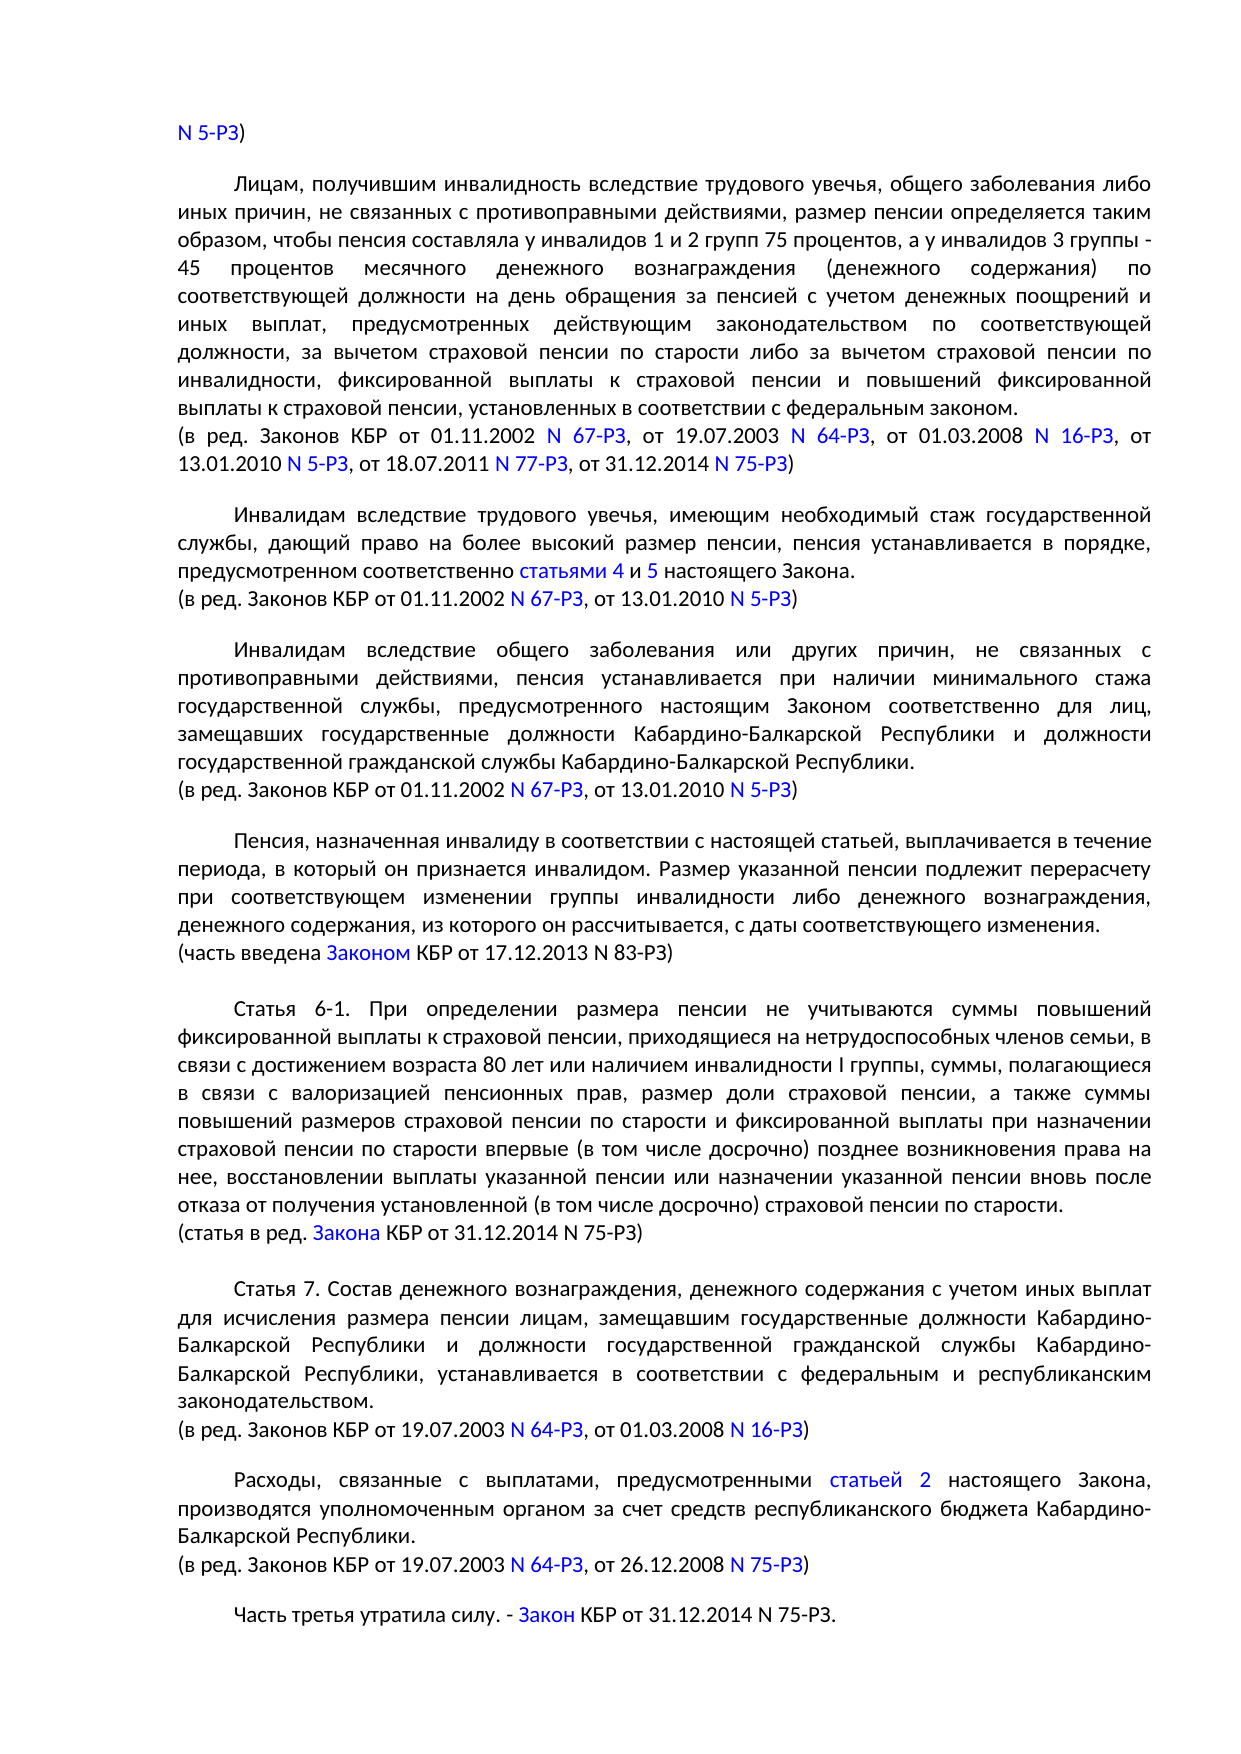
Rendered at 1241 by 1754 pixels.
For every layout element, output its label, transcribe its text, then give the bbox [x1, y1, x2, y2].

text Лицам, получившим инвалидность вследствие трудового увечья, общего заболевания либо иных причин, не связанных с противоправными действиями, размер пенсии определяется таким образом, чтобы пенсия составляла у инвалидов 1 и 2 групп 75 процентов, а у инвалидов 3 группы - 45 процентов месячного денежного вознаграждения (денежного содержания) по соответствующей должности на день обращения за пенсией с учетом денежных поощрений и иных выплат, предусмотренных действующим законодательством по соответствующей должности, за вычетом страховой пенсии по старости либо за вычетом страховой пенсии по инвалидности, фиксированной выплаты к страховой пенсии и повышений фиксированной выплаты к страховой пенсии, установленных в соответствии с федеральным законом. [177, 169, 1152, 421]
text Статья 6-1. При определении размера пенсии не учитываются суммы повышений фиксированной выплаты к страховой пенсии, приходящиеся на нетрудоспособных членов семьи, в связи с достижением возраста 80 лет или наличием инвалидности I группы, суммы, полагающиеся в связи с валоризацией пенсионных прав, размер доли страховой пенсии, а также суммы повышений размеров страховой пенсии по старости и фиксированной выплаты при назначении страховой пенсии по старости впервые (в том числе досрочно) позднее возникновения права на нее, восстановлении выплаты указанной пенсии или назначении указанной пенсии вновь после отказа от получения установленной (в том числе досрочно) страховой пенсии по старости. [177, 994, 1152, 1218]
text (в ред. Законов КБР от 19.07.2003 N 64-РЗ, от 01.03.2008 N 16-РЗ) [177, 1415, 1152, 1443]
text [177, 118, 1152, 146]
text Пенсия, назначенная инвалиду в соответствии с настоящей статьей, выплачивается в течение периода, в который он признается инвалидом. Размер указанной пенсии подлежит перерасчету при соответствующем изменении группы инвалидности либо денежного вознаграждения, денежного содержания, из которого он рассчитывается, с даты соответствующего изменения. [177, 826, 1152, 938]
text Расходы, связанные с выплатами, предусмотренными статьей 2 настоящего Закона, производятся уполномоченным органом за счет средств республиканского бюджета Кабардино-Балкарской Республики. [177, 1466, 1152, 1550]
text (часть введена Законом КБР от 17.12.2013 N 83-РЗ) [177, 938, 1152, 966]
text (в ред. Законов КБР от 01.11.2002 N 67-РЗ, от 19.07.2003 N 64-РЗ, от 01.03.2008 N 16-РЗ, от 13.01.2010 N 5-РЗ, от 18.07.2011 N 77-РЗ, от 31.12.2014 N 75-РЗ) [177, 421, 1152, 477]
text (в ред. Законов КБР от 01.11.2002 N 67-РЗ, от 13.01.2010 N 5-РЗ) [177, 775, 1152, 803]
text Инвалидам вследствие трудового увечья, имеющим необходимый стаж государственной службы, дающий право на более высокий размер пенсии, пенсия устанавливается в порядке, предусмотренном соответственно статьями 4 и 5 настоящего Закона. [177, 500, 1152, 584]
text (в ред. Законов КБР от 19.07.2003 N 64-РЗ, от 26.12.2008 N 75-РЗ) [177, 1550, 1152, 1578]
text Часть третья утратила силу. - Закон КБР от 31.12.2014 N 75-РЗ. [177, 1601, 1152, 1629]
text Инвалидам вследствие общего заболевания или других причин, не связанных с противоправными действиями, пенсия устанавливается при наличии минимального стажа государственной службы, предусмотренного настоящим Законом соответственно для лиц, замещавших государственные должности Кабардино-Балкарской Республики и должности государственной гражданской службы Кабардино-Балкарской Республики. [177, 635, 1152, 775]
text (статья в ред. Закона КБР от 31.12.2014 N 75-РЗ) [177, 1218, 1152, 1247]
text Статья 7. Состав денежного вознаграждения, денежного содержания с учетом иных выплат для исчисления размера пенсии лицам, замещавшим государственные должности Кабардино-Балкарской Республики и должности государственной гражданской службы Кабардино-Балкарской Республики, устанавливается в соответствии с федеральным и республиканским законодательством. [177, 1274, 1152, 1415]
text (в ред. Законов КБР от 01.11.2002 N 67-РЗ, от 13.01.2010 N 5-РЗ) [177, 584, 1152, 612]
